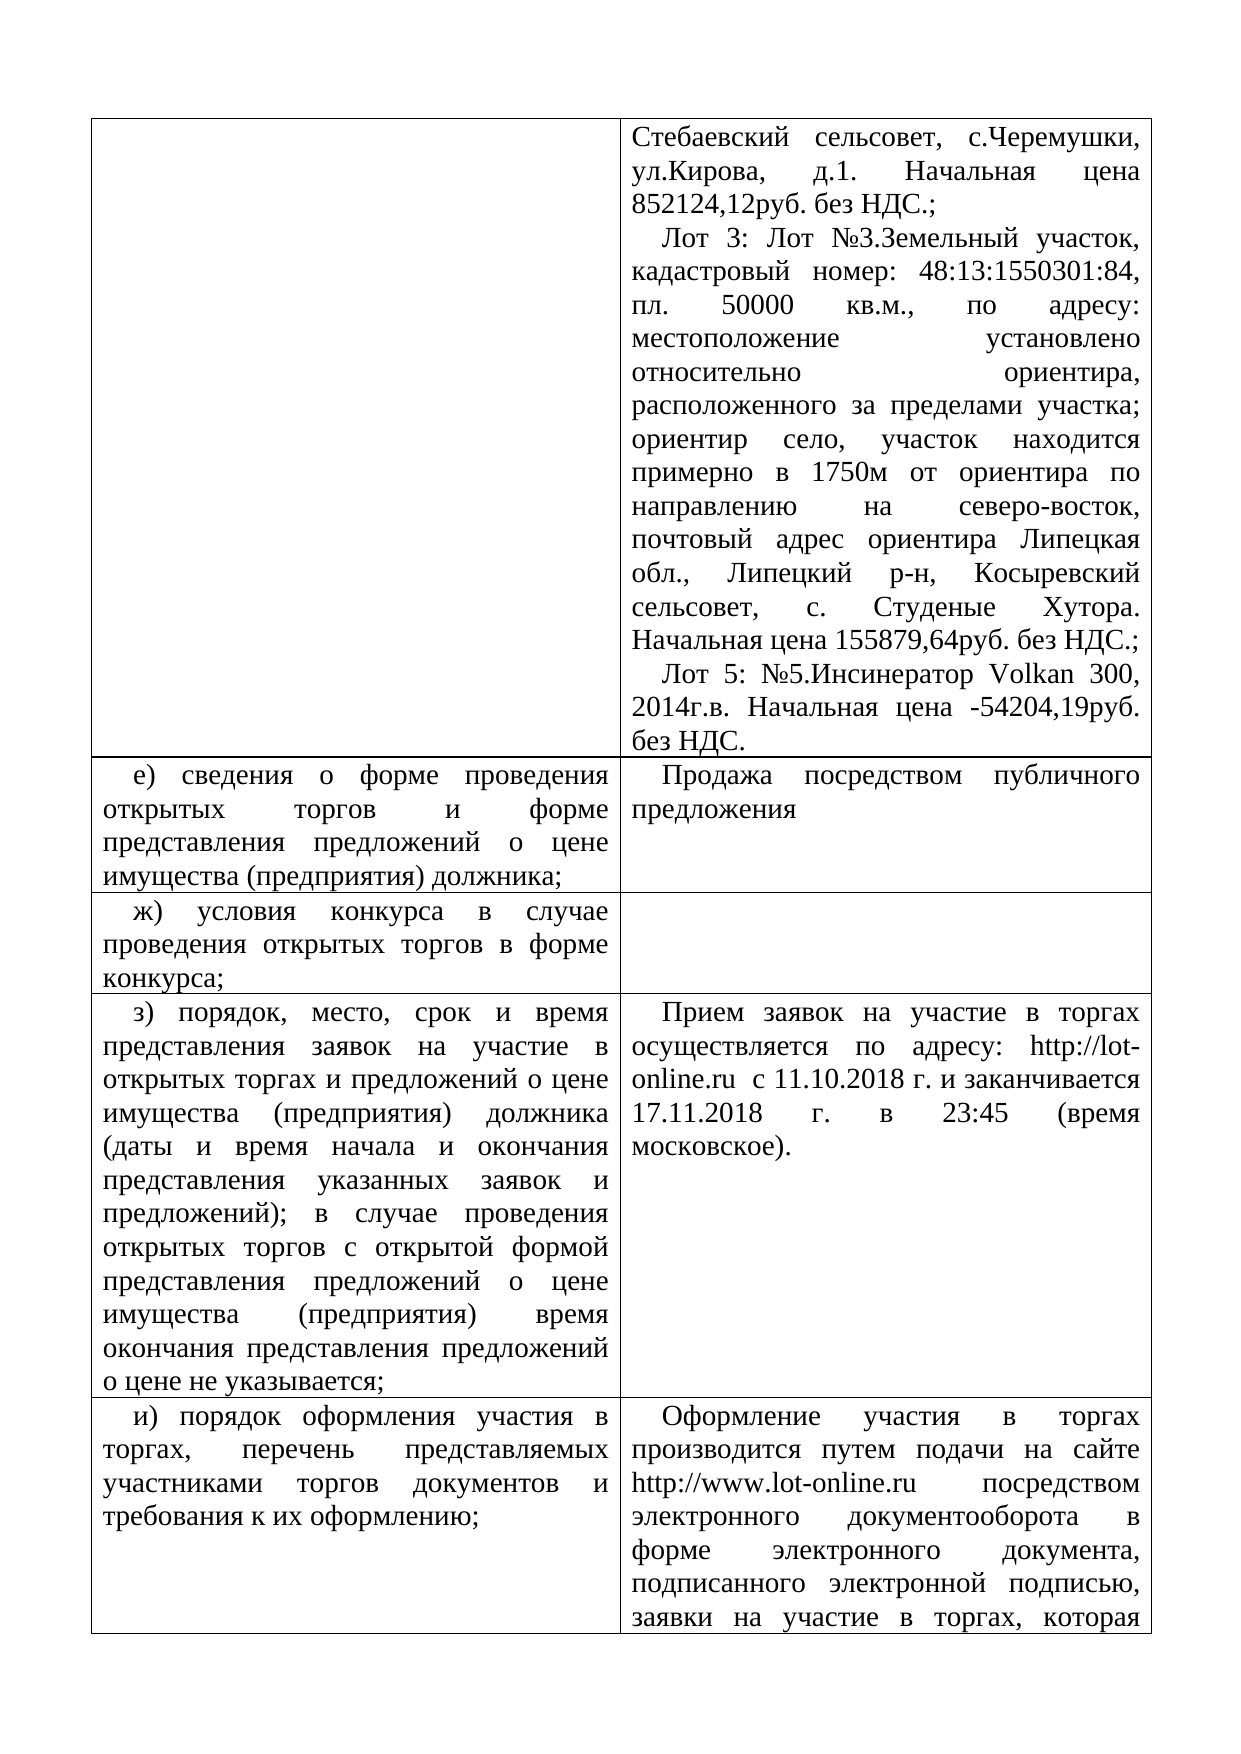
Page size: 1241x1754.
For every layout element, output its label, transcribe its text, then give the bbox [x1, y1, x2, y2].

table_cell [621, 893, 1151, 993]
table_cell Продажа посредством публичного предложения [621, 758, 1151, 892]
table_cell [621, 119, 1151, 756]
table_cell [621, 1398, 1151, 1633]
table_cell е) сведения о форме проведения открытых торгов и форме представления предложений о цене имущества (предприятия) должника; [92, 758, 620, 892]
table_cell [92, 119, 620, 756]
table_cell з) порядок, место, срок и время представления заявок на участие в открытых торгах и предложений о цене имущества (предприятия) должника (даты и время начала и окончания представления указанных заявок и предложений); в случае проведения открытых торгов с открытой формой представления предложений о цене имущества (предприятия) время окончания представления предложений о цене не указывается; [92, 994, 620, 1397]
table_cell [92, 1398, 620, 1633]
table_cell Прием заявок на участие в торгах осуществляется по адресу: http://lot-online.ru с 11.10.2018 г. и заканчивается 17.11.2018 г. в 23:45 (время московское). [621, 994, 1151, 1397]
table_cell ж) условия конкурса в случае проведения открытых торгов в форме конкурса; [92, 893, 620, 993]
